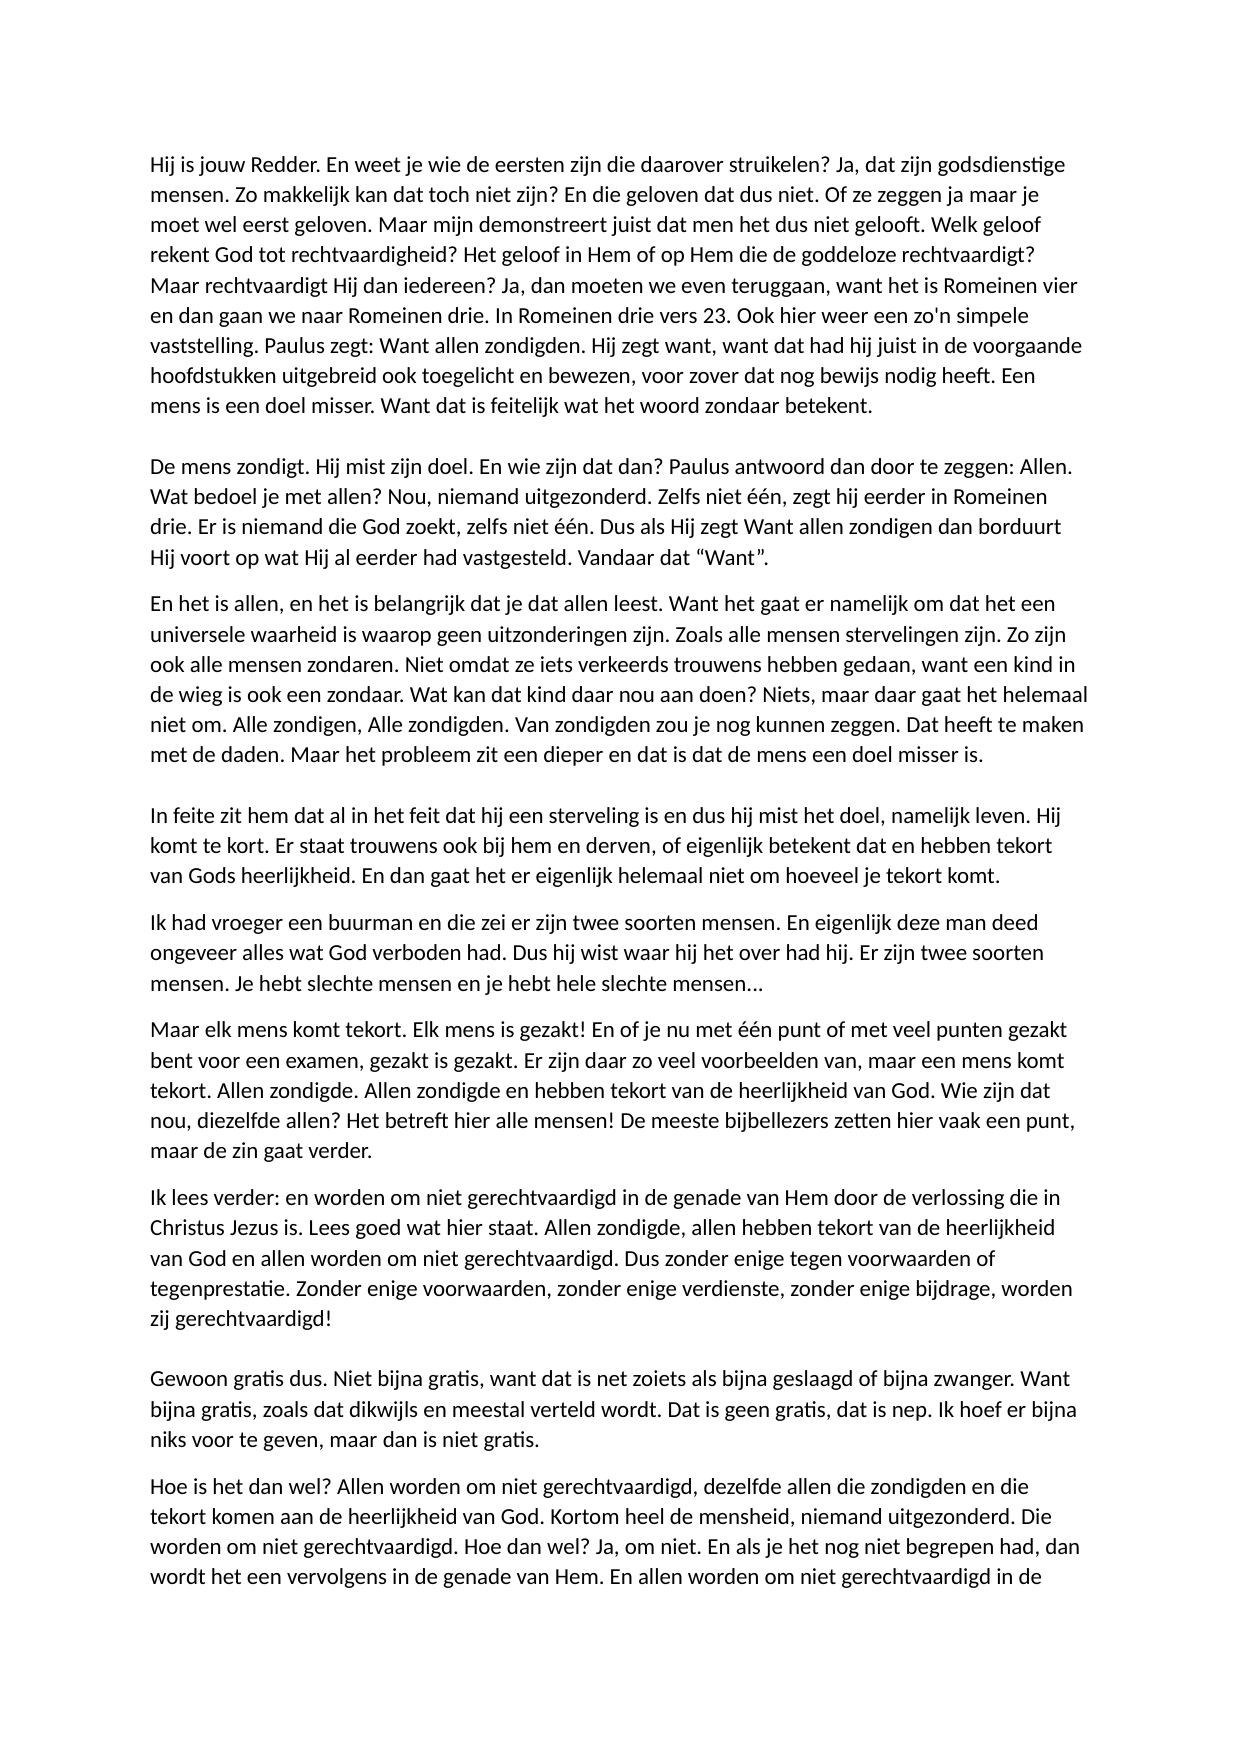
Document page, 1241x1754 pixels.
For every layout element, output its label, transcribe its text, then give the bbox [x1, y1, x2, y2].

text En het is allen, en het is belangrijk dat je dat allen leest. Want het gaat er namelijk om dat het een universele waarheid is waarop geen uitzonderingen zijn. Zoals alle mensen stervelingen zijn. Zo zijn ook alle mensen zondaren. Niet omdat ze iets verkeerds trouwens hebben gedaan, want een kind in de wieg is ook een zondaar. Wat kan dat kind daar nou aan doen? Niets, maar daar gaat het helemaal niet om. Alle zondigen, Alle zondigden. Van zondigden zou je nog kunnen zeggen. Dat heeft te maken met de daden. Maar het probleem zit een dieper en dat is dat de mens een doel misser is. In feite zit hem dat al in het feit dat hij een sterveling is en dus hij mist het doel, namelijk leven. Hij komt te kort. Er staat trouwens ook bij hem en derven, of eigenlijk betekent dat en hebben tekort van Gods heerlijkheid. En dan gaat het er eigenlijk helemaal niet om hoeveel je tekort komt. [150, 589, 1090, 889]
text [150, 1472, 1090, 1591]
text Maar elk mens komt tekort. Elk mens is gezakt! En of je nu met één punt of met veel punten gezakt bent voor een examen, gezakt is gezakt. Er zijn daar zo veel voorbeelden van, maar een mens komt tekort. Allen zondigde. Allen zondigde en hebben tekort van de heerlijkheid van God. Wie zijn dat nou, diezelfde allen? Het betreft hier alle mensen! De meeste bijbellezers zetten hier vaak een punt, maar de zin gaat verder. [150, 1016, 1090, 1164]
text Ik had vroeger een buurman en die zei er zijn twee soorten mensen. En eigenlijk deze man deed ongeveer alles wat God verboden had. Dus hij wist waar hij het over had hij. Er zijn twee soorten mensen. Je hebt slechte mensen en je hebt hele slechte mensen... [150, 908, 1090, 997]
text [150, 150, 1090, 571]
text Ik lees verder: en worden om niet gerechtvaardigd in de genade van Hem door de verlossing die in Christus Jezus is. Lees goed wat hier staat. Allen zondigde, allen hebben tekort van de heerlijkheid van God en allen worden om niet gerechtvaardigd. Dus zonder enige tegen voorwaarden of tegenprestatie. Zonder enige voorwaarden, zonder enige verdienste, zonder enige bijdrage, worden zij gerechtvaardigd! Gewoon gratis dus. Niet bijna gratis, want dat is net zoiets als bijna geslaagd of bijna zwanger. Want bijna gratis, zoals dat dikwijls en meestal verteld wordt. Dat is geen gratis, dat is nep. Ik hoef er bijna niks voor te geven, maar dan is niet gratis. [150, 1183, 1090, 1453]
